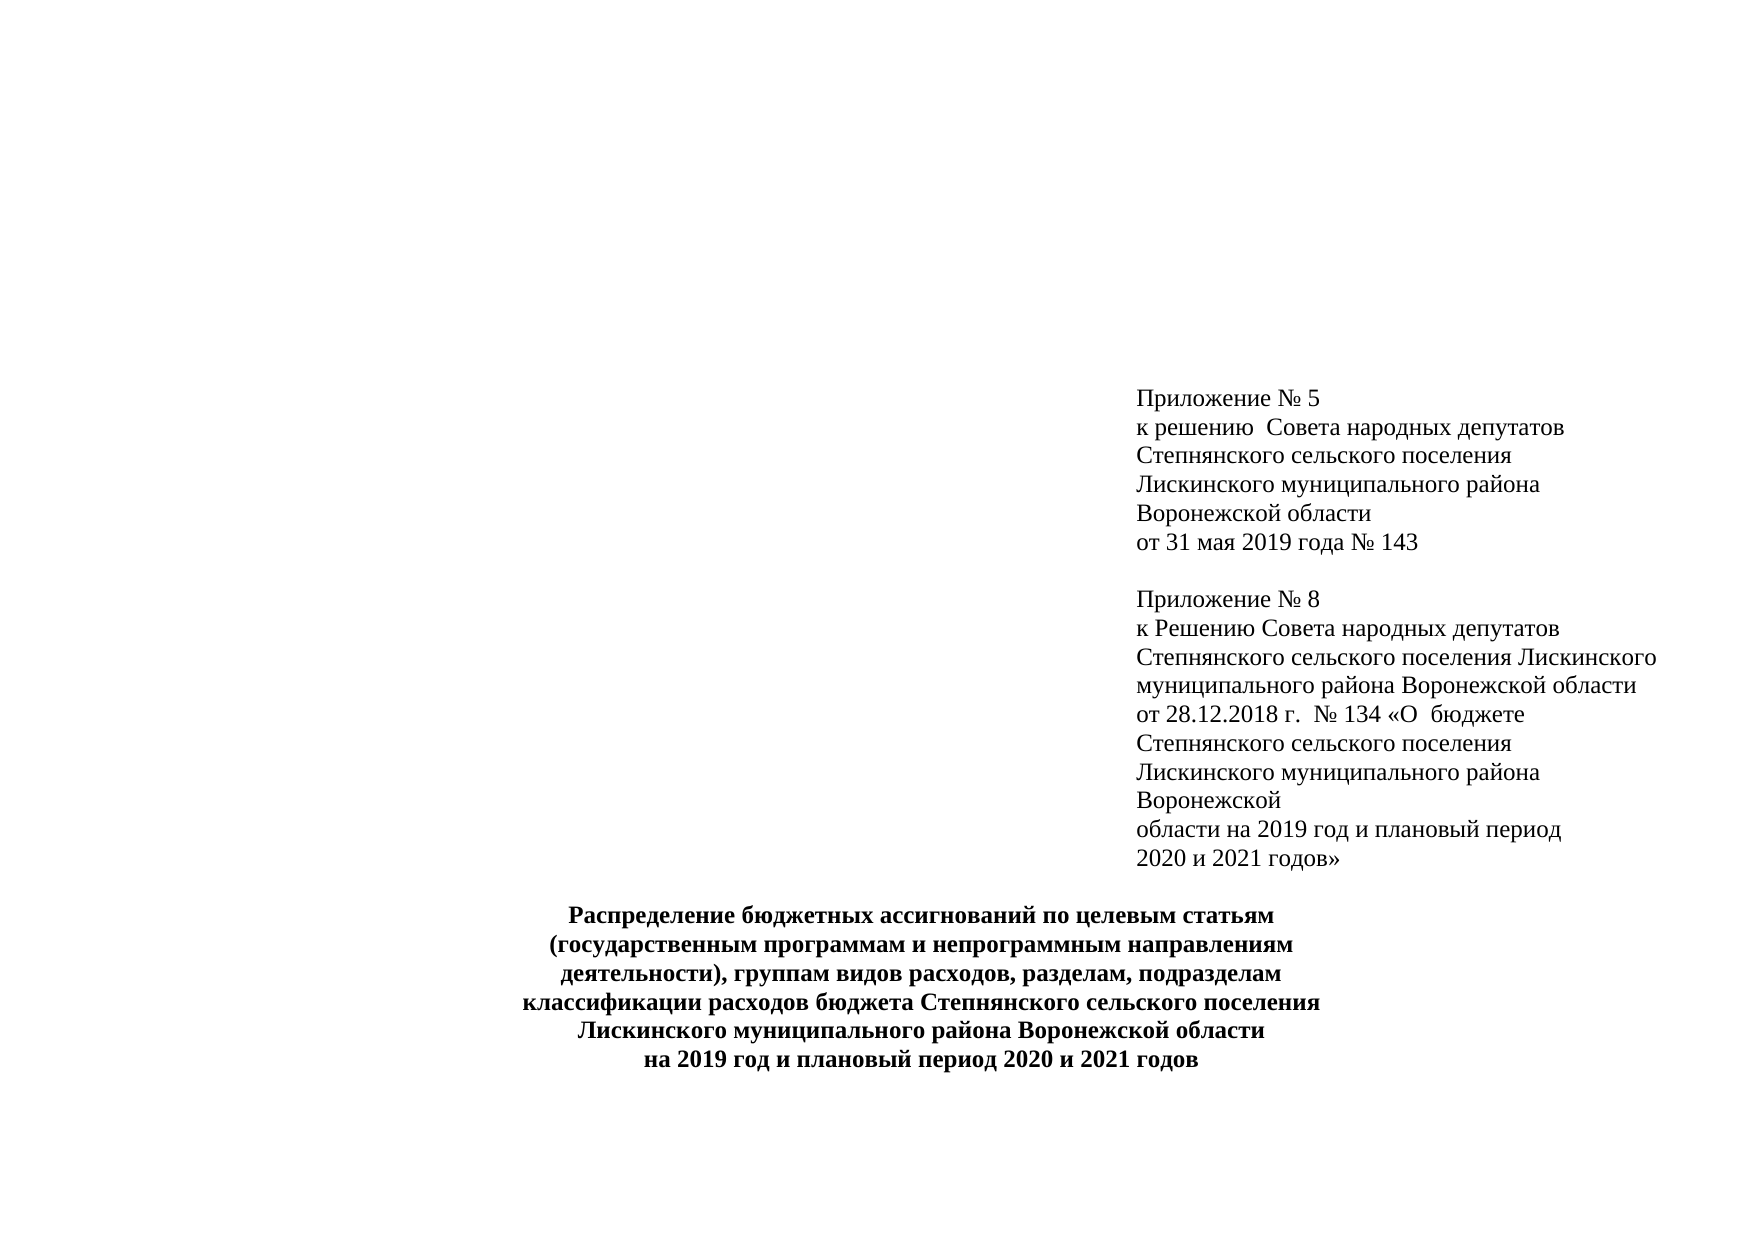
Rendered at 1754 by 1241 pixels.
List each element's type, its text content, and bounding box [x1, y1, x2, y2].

text Приложение № 8 [1136, 584, 1665, 613]
text Степнянского сельского поселения Лискинского [1136, 642, 1665, 670]
text Распределение бюджетных ассигнований по целевым статьям [177, 900, 1665, 929]
text на 2019 год и плановый период 2020 и 2021 годов [177, 1044, 1665, 1073]
text области на 2019 год и плановый период [1136, 814, 1665, 843]
text муниципального района Воронежской области [1136, 670, 1665, 699]
text к Решению Совета народных депутатов [1136, 613, 1665, 642]
text деятельности), группам видов расходов, разделам, подразделам [177, 958, 1665, 987]
text к решению Совета народных депутатов [1136, 412, 1665, 440]
text от 28.12.2018 г. № 134 «О бюджете [1136, 699, 1665, 728]
text 2020 и 2021 годов» [1136, 843, 1665, 872]
text Приложение № 5 [1136, 383, 1665, 412]
text Лискинского муниципального района Воронежской области [177, 1015, 1665, 1044]
text от 31 мая 2019 года № 143 [1136, 527, 1665, 555]
text классификации расходов бюджета Степнянского сельского поселения [177, 987, 1665, 1015]
text Степнянского сельского поселения [1136, 728, 1665, 757]
text Лискинского муниципального района Воронежской [1136, 757, 1665, 814]
text Воронежской области [1136, 498, 1665, 527]
text (государственным программам и непрограммным направлениям [177, 929, 1665, 958]
text Степнянского сельского поселения [1136, 440, 1665, 469]
text Лискинского муниципального района [1136, 469, 1665, 498]
